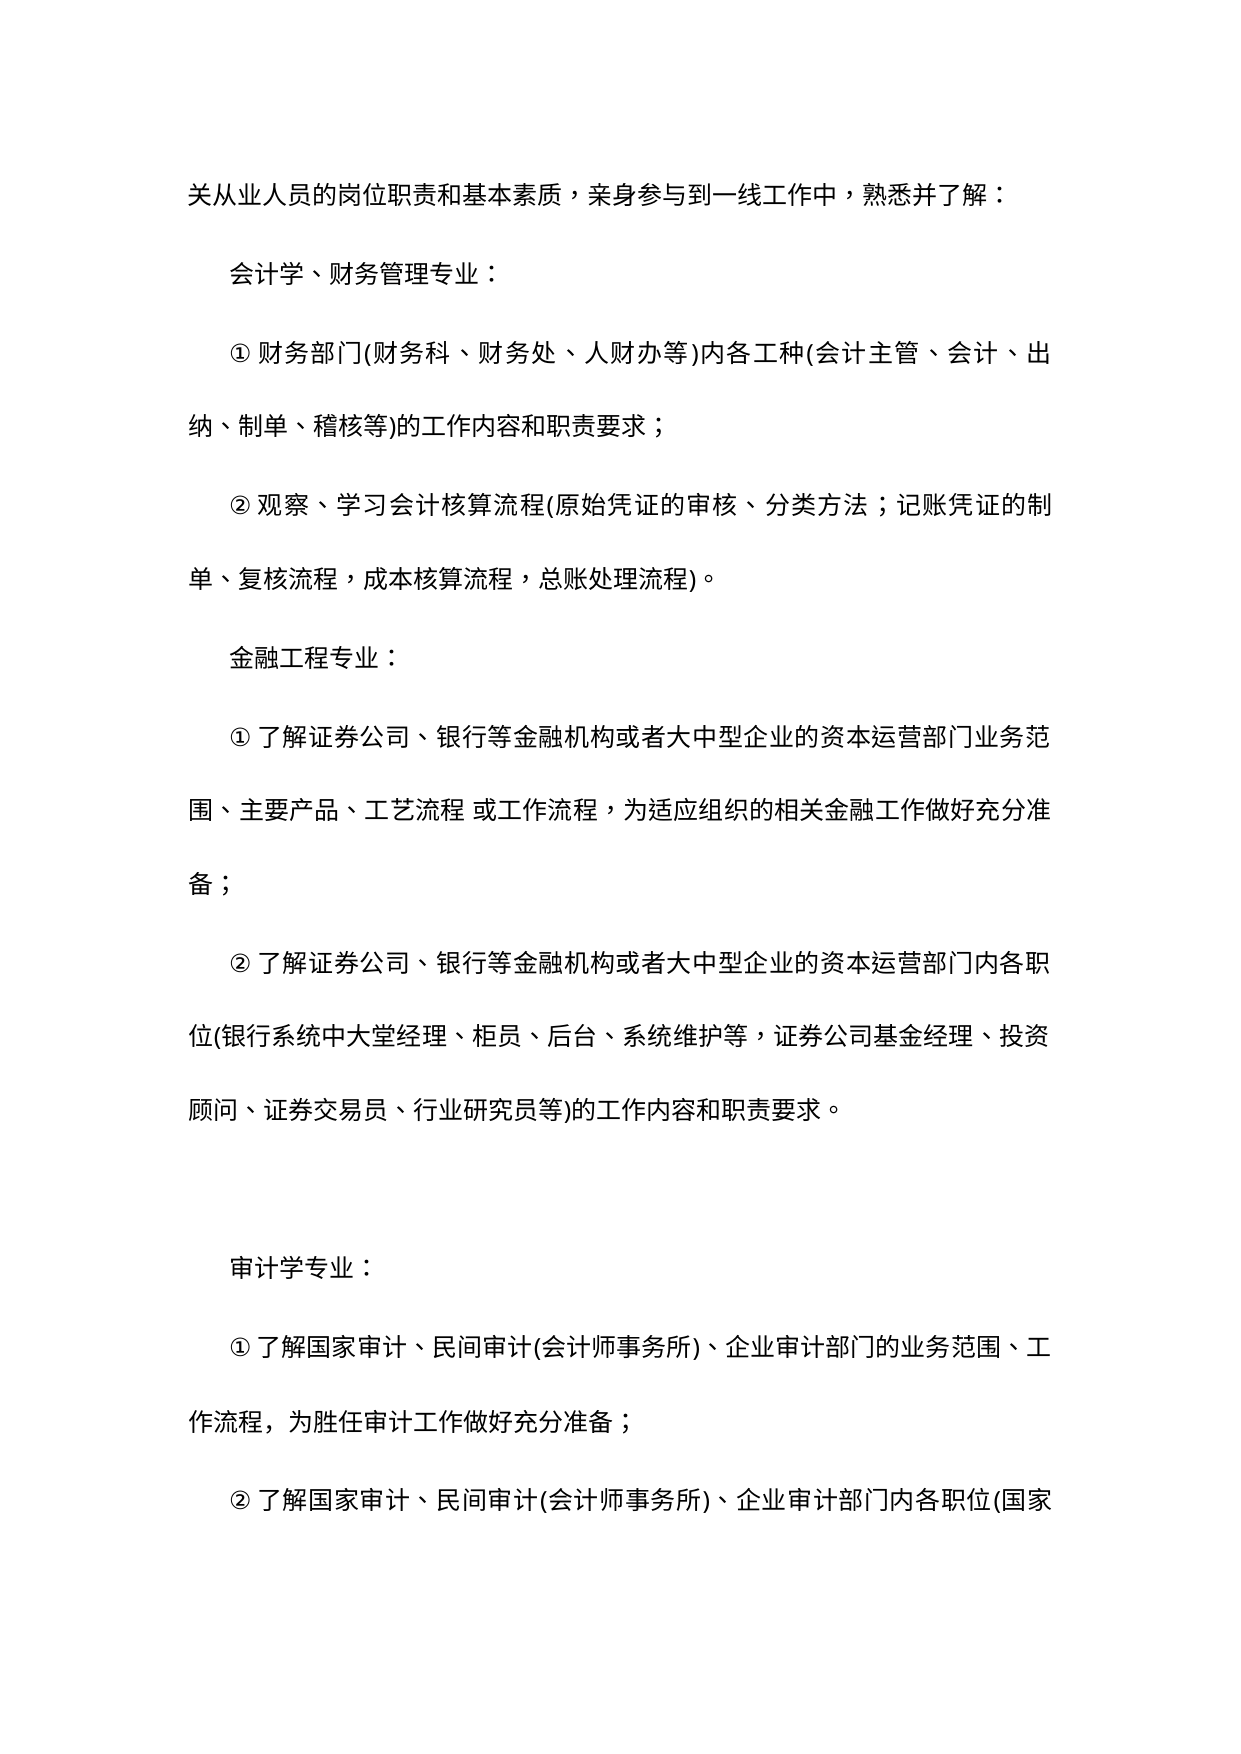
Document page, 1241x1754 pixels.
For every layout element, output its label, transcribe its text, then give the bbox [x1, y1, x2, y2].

text ②观察、学习会计核算流程(原始凭证的审核、分类方法；记账凭证的制单、复核流程，成本核算流程，总账处理流程)。 [188, 473, 1053, 611]
text 会计学、财务管理专业： [188, 241, 1053, 306]
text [188, 1467, 1053, 1532]
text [187, 162, 1053, 227]
text ②了解证券公司、银行等金融机构或者大中型企业的资本运营部门内各职位(银行系统中大堂经理、柜员、后台、系统维护等，证券公司基金经理、投资顾问、证券交易员、行业研究员等)的工作内容和职责要求。 [188, 930, 1053, 1142]
text ①了解国家审计、民间审计(会计师事务所)、企业审计部门的业务范围、工作流程，为胜任审计工作做好充分准备； [188, 1314, 1053, 1453]
text 金融工程专业： [188, 625, 1053, 690]
text 审计学专业： [188, 1235, 1053, 1300]
text ①了解证券公司、银行等金融机构或者大中型企业的资本运营部门业务范围、主要产品、工艺流程 或工作流程，为适应组织的相关金融工作做好充分准备； [188, 704, 1053, 916]
text ①财务部门(财务科、财务处、人财办等)内各工种(会计主管、会计、出纳、制单、稽核等)的工作内容和职责要求； [188, 320, 1053, 458]
